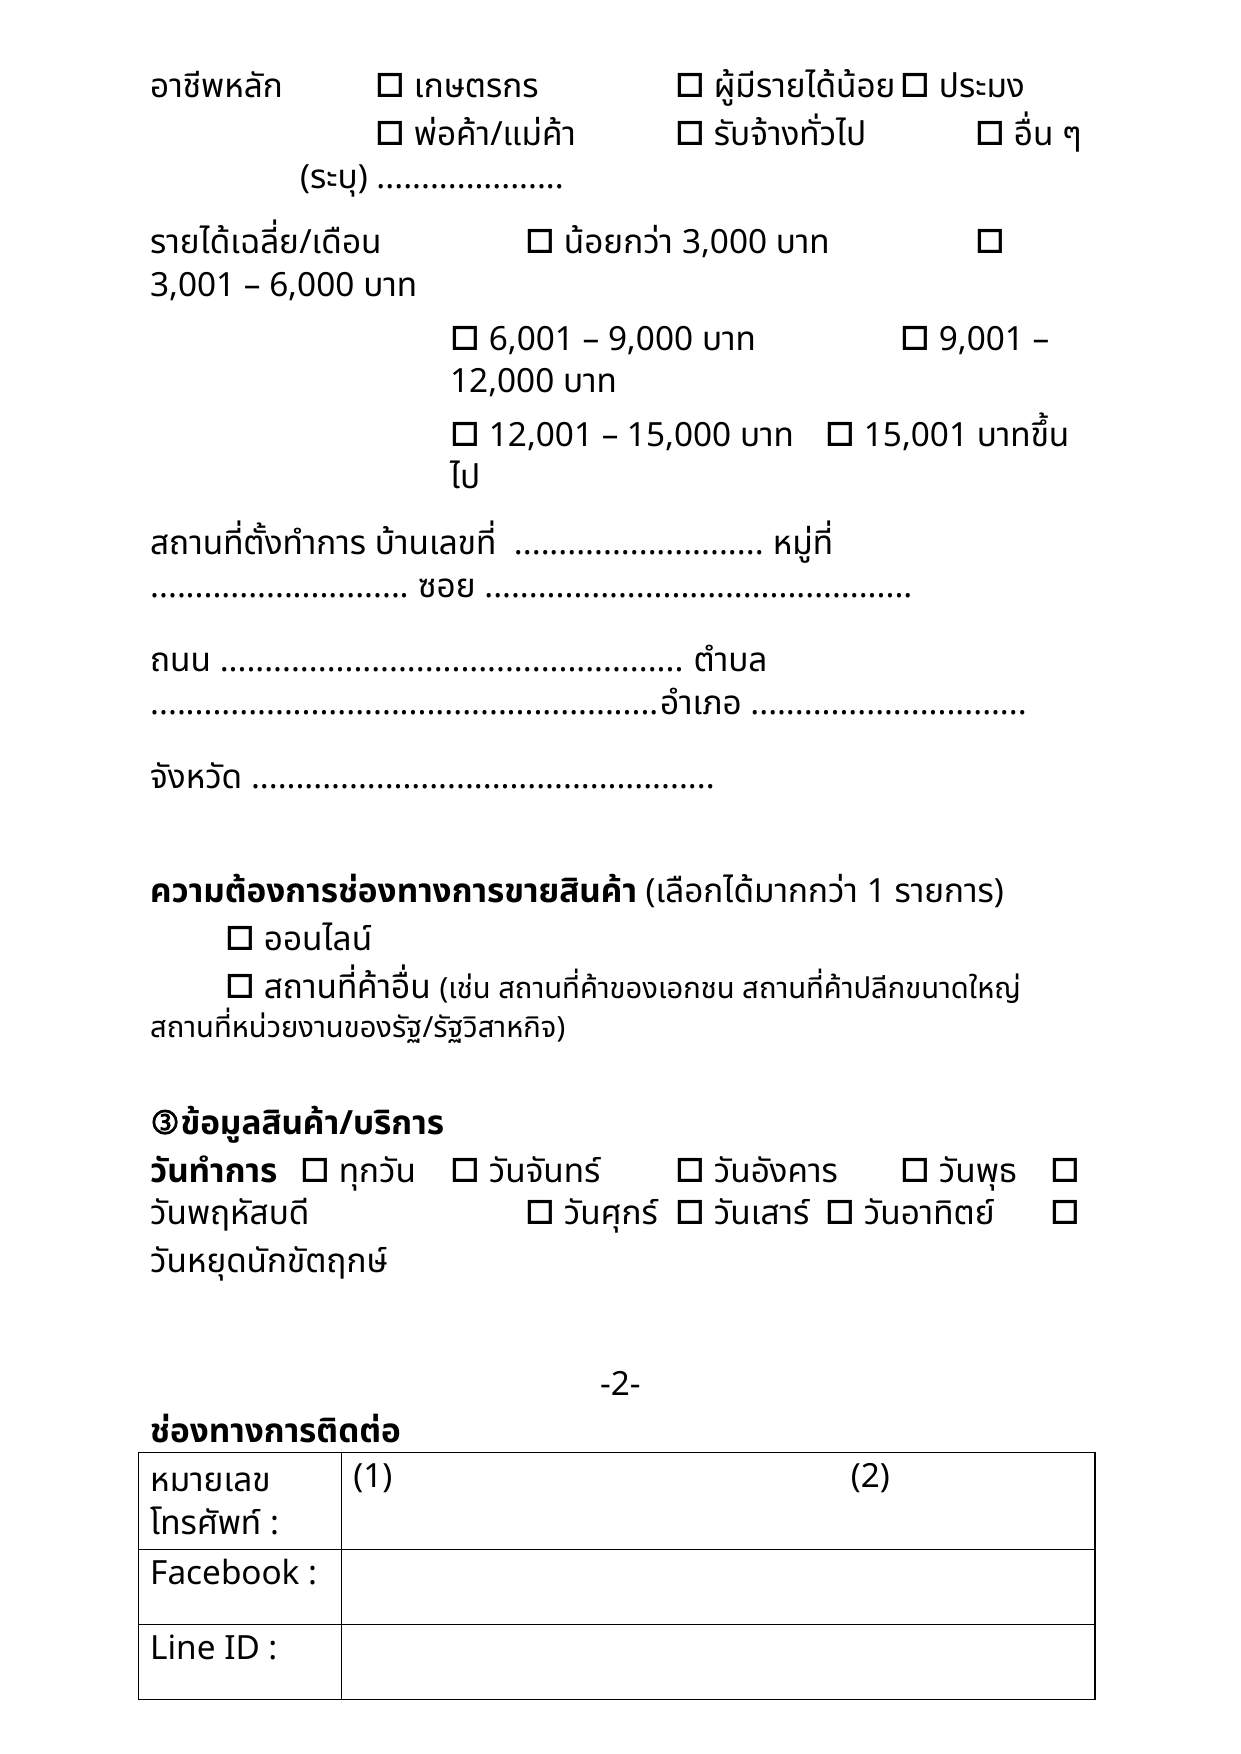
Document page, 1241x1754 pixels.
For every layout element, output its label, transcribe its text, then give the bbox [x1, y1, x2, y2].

text จังหวัด .................................................... [150, 750, 1090, 798]
text รายได้เฉลี่ย/เดือน น้อยกว่า 3,000 บาท 3,001 – 6,000 บาท [150, 216, 1090, 312]
text ช่องทางการติดต่อ [150, 1404, 1090, 1452]
table_cell Facebook : [139, 1550, 341, 1624]
table_cell [342, 1625, 1094, 1699]
text วันทำการ ทุกวัน วันจันทร์ วันอังคาร วันพุธ วันพฤหัสบดี วันศุกร์ วันเสาร์ วันอาทิตย์ วันหยุดนักขัตฤกษ์ [150, 1144, 1090, 1288]
text สถานที่ค้าอื่น (เช่น สถานที่ค้าของเอกชน สถานที่ค้าปลีกขนาดใหญ่ สถานที่หน่วยงานของรัฐ/รัฐวิสาหกิจ) [150, 960, 1090, 1050]
text พ่อค้า/แม่ค้า รับจ้างทั่วไป อื่น ๆ (ระบุ) ..................... [300, 107, 1090, 203]
text ความต้องการช่องทางการขายสินค้า (เลือกได้มากกว่า 1 รายการ) [150, 864, 1090, 913]
text 12,001 – 15,000 บาท 15,001 บาทขึ้นไป [450, 408, 1090, 504]
table_cell [342, 1550, 1094, 1624]
text 6,001 – 9,000 บาท 9,001 – 12,000 บาท [450, 312, 1090, 408]
text ข้อมูลสินค้า/บริการ [150, 1096, 1090, 1144]
table_header หมายเลขโทรศัพท์ : [139, 1453, 341, 1549]
text อาชีพหลัก เกษตรกร ผู้มีรายได้น้อย ประมง [150, 59, 1090, 107]
text ถนน .................................................... ตำบล .........................................................อำเภอ ............................... [150, 633, 1090, 729]
text สถานที่ตั้งทำการ บ้านเลขที่ ............................ หมู่ที่ ............................. ซอย ................................................ [150, 516, 1090, 612]
text ออนไลน์ [150, 913, 1090, 960]
text -2- [150, 1361, 1090, 1404]
table_header (1) (2) [342, 1453, 1094, 1549]
table_cell Line ID : [139, 1625, 341, 1699]
